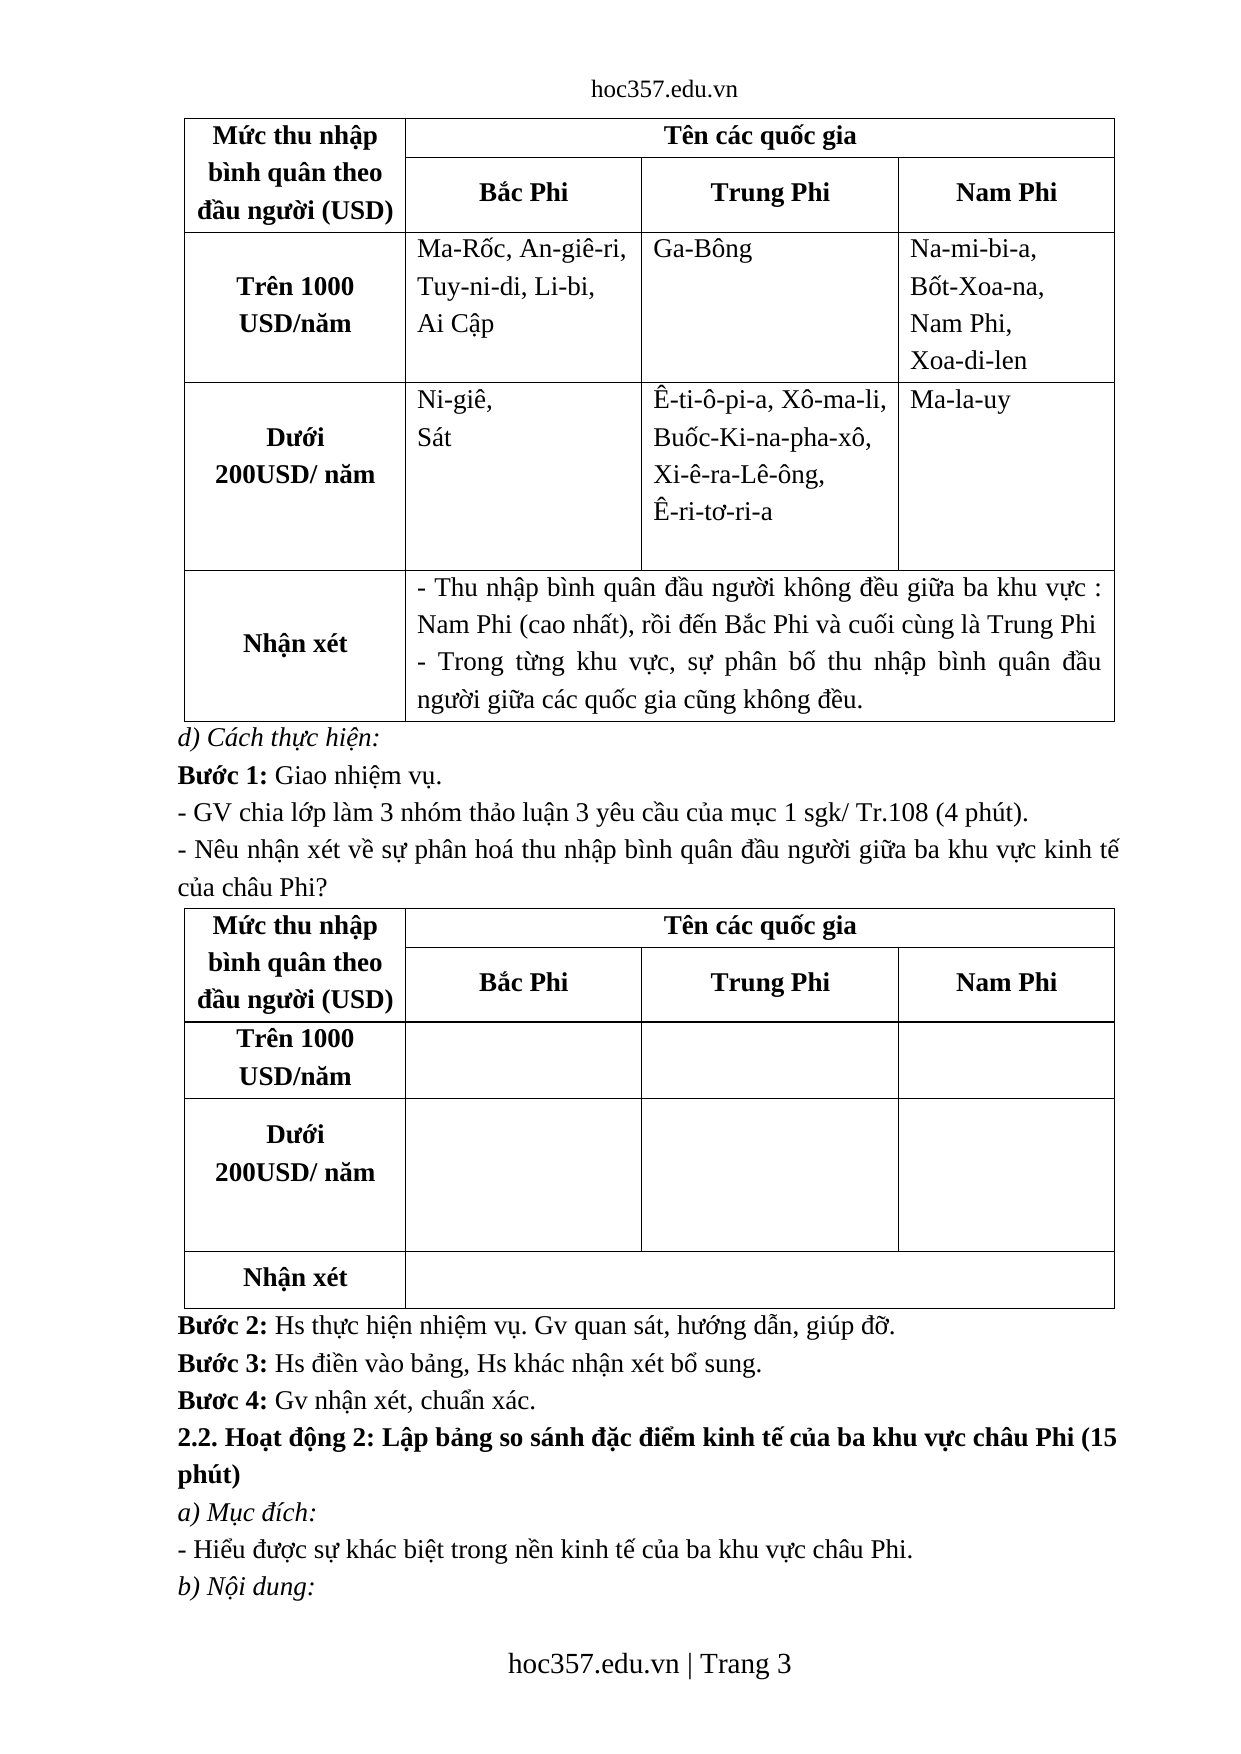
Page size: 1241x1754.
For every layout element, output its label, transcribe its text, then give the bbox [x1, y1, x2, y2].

text Bước 2: Hs thực hiện nhiệm vụ. Gv quan sát, hướng dẫn, giúp đỡ. [177, 1309, 1122, 1341]
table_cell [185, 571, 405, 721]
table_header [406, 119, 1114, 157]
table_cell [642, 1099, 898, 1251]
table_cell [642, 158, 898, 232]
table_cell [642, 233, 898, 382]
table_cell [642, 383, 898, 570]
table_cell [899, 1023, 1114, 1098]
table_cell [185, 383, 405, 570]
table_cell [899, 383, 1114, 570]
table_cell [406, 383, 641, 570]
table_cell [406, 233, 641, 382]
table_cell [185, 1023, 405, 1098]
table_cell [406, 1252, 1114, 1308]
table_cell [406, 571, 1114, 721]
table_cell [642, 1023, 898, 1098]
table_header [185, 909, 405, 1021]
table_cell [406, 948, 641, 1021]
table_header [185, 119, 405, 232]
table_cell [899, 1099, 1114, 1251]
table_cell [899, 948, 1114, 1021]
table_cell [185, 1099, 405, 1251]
text a) Mục đích: [177, 1496, 1122, 1527]
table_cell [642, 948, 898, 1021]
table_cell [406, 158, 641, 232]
text d) Cách thực hiện: [177, 722, 1122, 753]
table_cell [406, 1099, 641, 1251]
text - Nêu nhận xét về sự phân hoá thu nhập bình quân đầu người giữa ba khu vực kinh tế của châu Phi? [177, 833, 1122, 902]
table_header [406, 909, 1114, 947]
text Bước 1: Giao nhiệm vụ. [177, 759, 1122, 790]
text - Hiểu được sự khác biệt trong nền kinh tế của ba khu vực châu Phi. [177, 1533, 1122, 1564]
text b) Nội dung: [177, 1570, 1122, 1602]
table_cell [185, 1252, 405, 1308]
text - GV chia lớp làm 3 nhóm thảo luận 3 yêu cầu của mục 1 sgk/ Tr.108 (4 phút). [177, 796, 1122, 827]
text Bước 3: Hs điền vào bảng, Hs khác nhận xét bổ sung. [177, 1347, 1122, 1378]
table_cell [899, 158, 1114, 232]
text 2.2. Hoạt động 2: Lập bảng so sánh đặc điểm kinh tế của ba khu vực châu Phi (15 phút) [177, 1421, 1122, 1490]
text Bươc 4: Gv nhận xét, chuẩn xác. [177, 1384, 1122, 1415]
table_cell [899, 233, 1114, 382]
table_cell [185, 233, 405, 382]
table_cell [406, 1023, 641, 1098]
